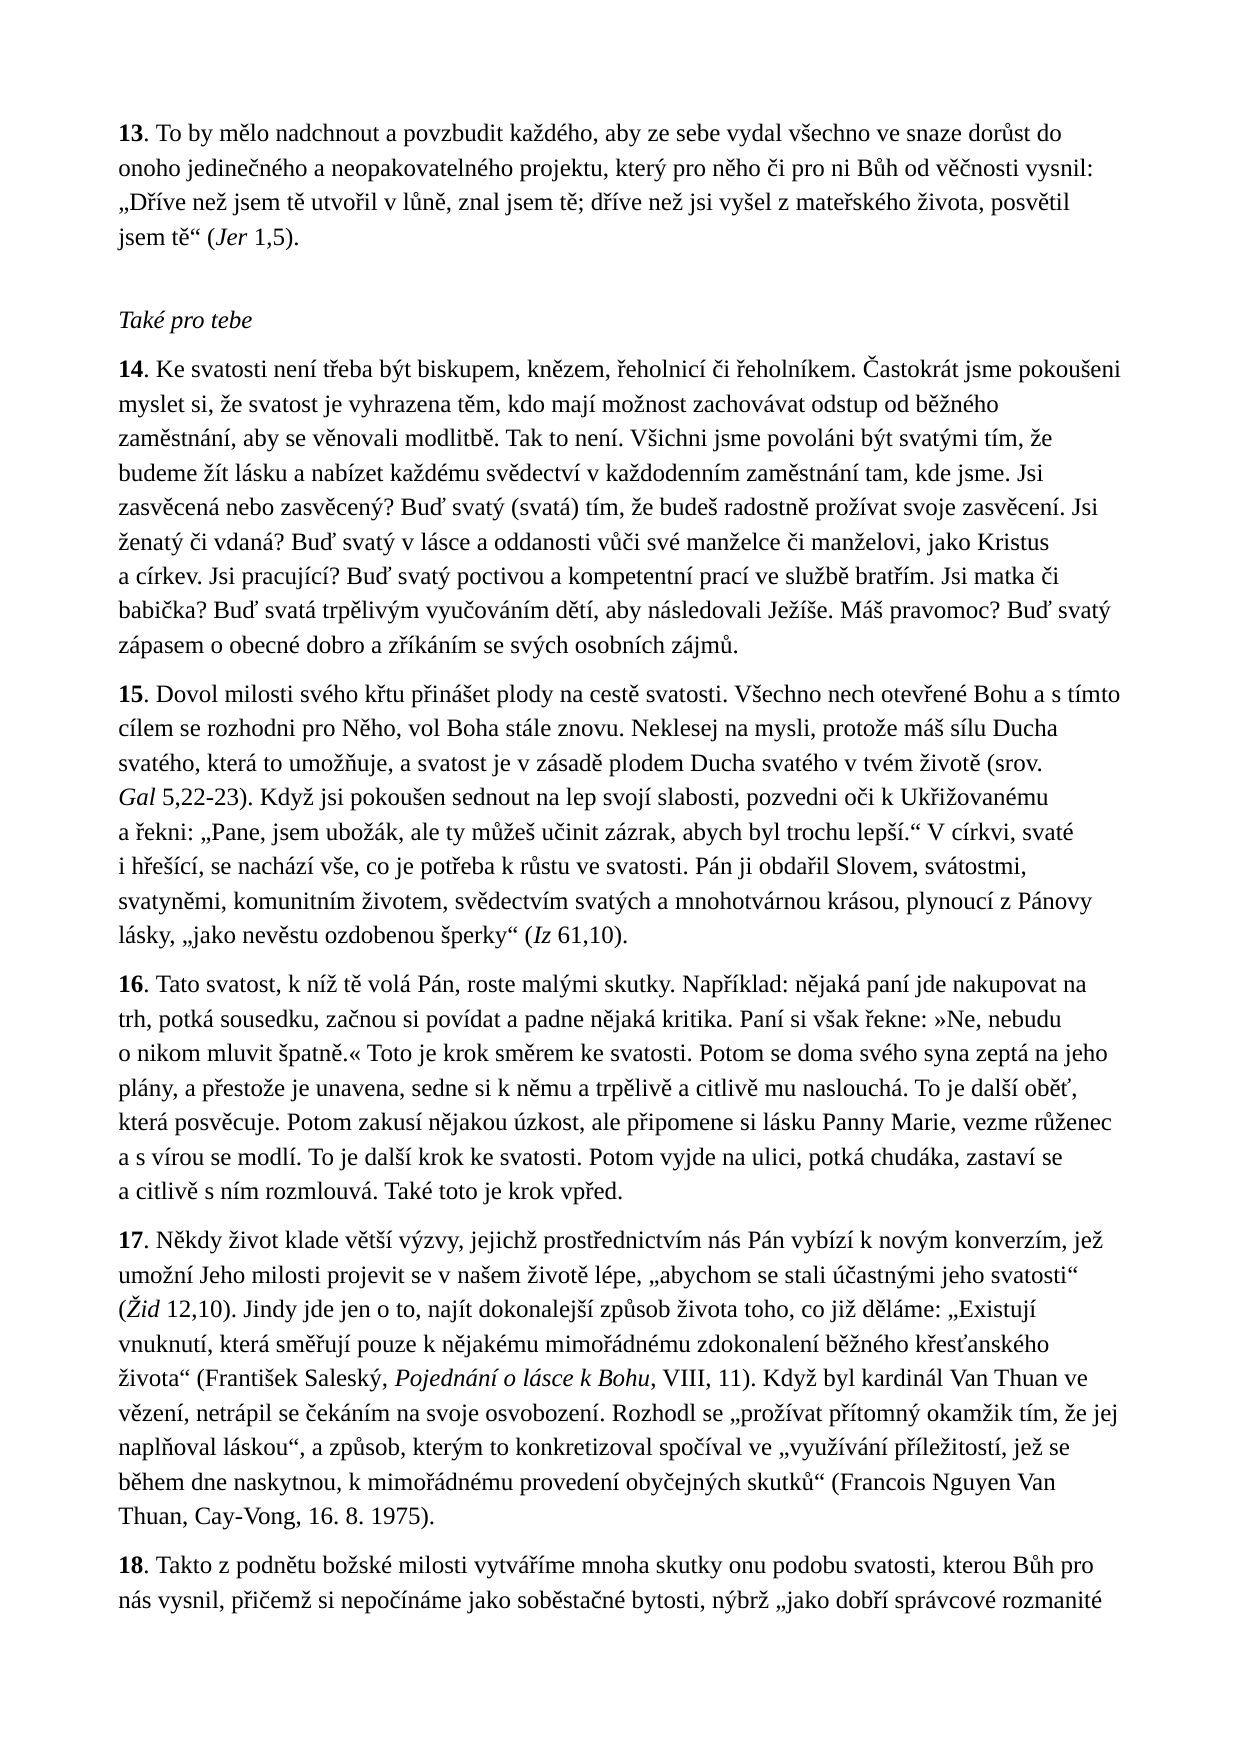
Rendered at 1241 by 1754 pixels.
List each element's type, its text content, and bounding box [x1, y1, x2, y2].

text 13. To by mělo nadchnout a povzbudit každého, aby ze sebe vydal všechno ve snaze dorůst do onoho jedinečného a neopakovatelného projektu, který pro něho či pro ni Bůh od věčnosti vysnil: „Dříve než jsem tě utvořil v lůně, znal jsem tě; dříve než jsi vyšel z mateřského života, posvětil jsem tě“ (Jer 1,5). [118, 118, 1122, 285]
text 16. Tato svatost, k níž tě volá Pán, roste malými skutky. Například: nějaká paní jde nakupovat na trh, potká sousedku, začnou si povídat a padne nějaká kritika. Paní si však řekne: »Ne, nebudu o nikom mluvit špatně.« Toto je krok směrem ke svatosti. Potom se doma svého syna zeptá na jeho plány, a přestože je unavena, sedne si k němu a trpělivě a citlivě mu naslouchá. To je další oběť, která posvěcuje. Potom zakusí nějakou úzkost, ale připomene si lásku Panny Marie, vezme růženec a s vírou se modlí. To je další krok ke svatosti. Potom vyjde na ulici, potká chudáka, zastaví se a citlivě s ním rozmlouvá. Také toto je krok vpřed. [118, 969, 1122, 1205]
text 17. Někdy život klade větší výzvy, jejichž prostřednictvím nás Pán vybízí k novým konverzím, jež umožní Jeho milosti projevit se v našem životě lépe, „abychom se stali účastnými jeho svatosti“ (Žid 12,10). Jindy jde jen o to, najít dokonalejší způsob života toho, co již děláme: „Existují vnuknutí, která směřují pouze k nějakému mimořádnému zdokonalení běžného křesťanského života“ (František Saleský, Pojednání o lásce k Bohu, VIII, 11). Když byl kardinál Van Thuan ve vězení, netrápil se čekáním na svoje osvobození. Rozhodl se „prožívat přítomný okamžik tím, že jej naplňoval láskou“, a způsob, kterým to konkretizoval spočíval ve „využívání příležitostí, jež se během dne naskytnou, k mimořádnému provedení obyčejných skutků“ (Francois Nguyen Van Thuan, Cay-Vong, 16. 8. 1975). [118, 1225, 1122, 1530]
text 14. Ke svatosti není třeba být biskupem, knězem, řeholnicí či řeholníkem. Častokrát jsme pokoušeni myslet si, že svatost je vyhrazena těm, kdo mají možnost zachovávat odstup od běžného zaměstnání, aby se věnovali modlitbě. Tak to není. Všichni jsme povoláni být svatými tím, že budeme žít lásku a nabízet každému svědectví v každodenním zaměstnání tam, kde jsme. Jsi zasvěcená nebo zasvěcený? Buď svatý (svatá) tím, že budeš radostně prožívat svoje zasvěcení. Jsi ženatý či vdaná? Buď svatý v lásce a oddanosti vůči své manželce či manželovi, jako Kristus a církev. Jsi pracující? Buď svatý poctivou a kompetentní prací ve službě bratřím. Jsi matka či babička? Buď svatá trpělivým vyučováním dětí, aby následovali Ježíše. Máš pravomoc? Buď svatý zápasem o obecné dobro a zříkáním se svých osobních zájmů. [118, 354, 1122, 659]
text 15. Dovol milosti svého křtu přinášet plody na cestě svatosti. Všechno nech otevřené Bohu a s tímto cílem se rozhodni pro Něho, vol Boha stále znovu. Neklesej na mysli, protože máš sílu Ducha svatého, která to umožňuje, a svatost je v zásadě plodem Ducha svatého v tvém životě (srov. Gal 5,22-23). Když jsi pokoušen sednout na lep svojí slabosti, pozvedni oči k Ukřižovanému a řekni: „Pane, jsem ubožák, ale ty můžeš učinit zázrak, abych byl trochu lepší.“ V církvi, svaté i hřešící, se nachází vše, co je potřeba k růstu ve svatosti. Pán ji obdařil Slovem, svátostmi, svatyněmi, komunitním životem, svědectvím svatých a mnohotvárnou krásou, plynoucí z Pánovy lásky, „jako nevěstu ozdobenou šperky“ (Iz 61,10). [118, 679, 1122, 949]
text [118, 1550, 1122, 1613]
text Také pro tebe [118, 305, 1122, 334]
